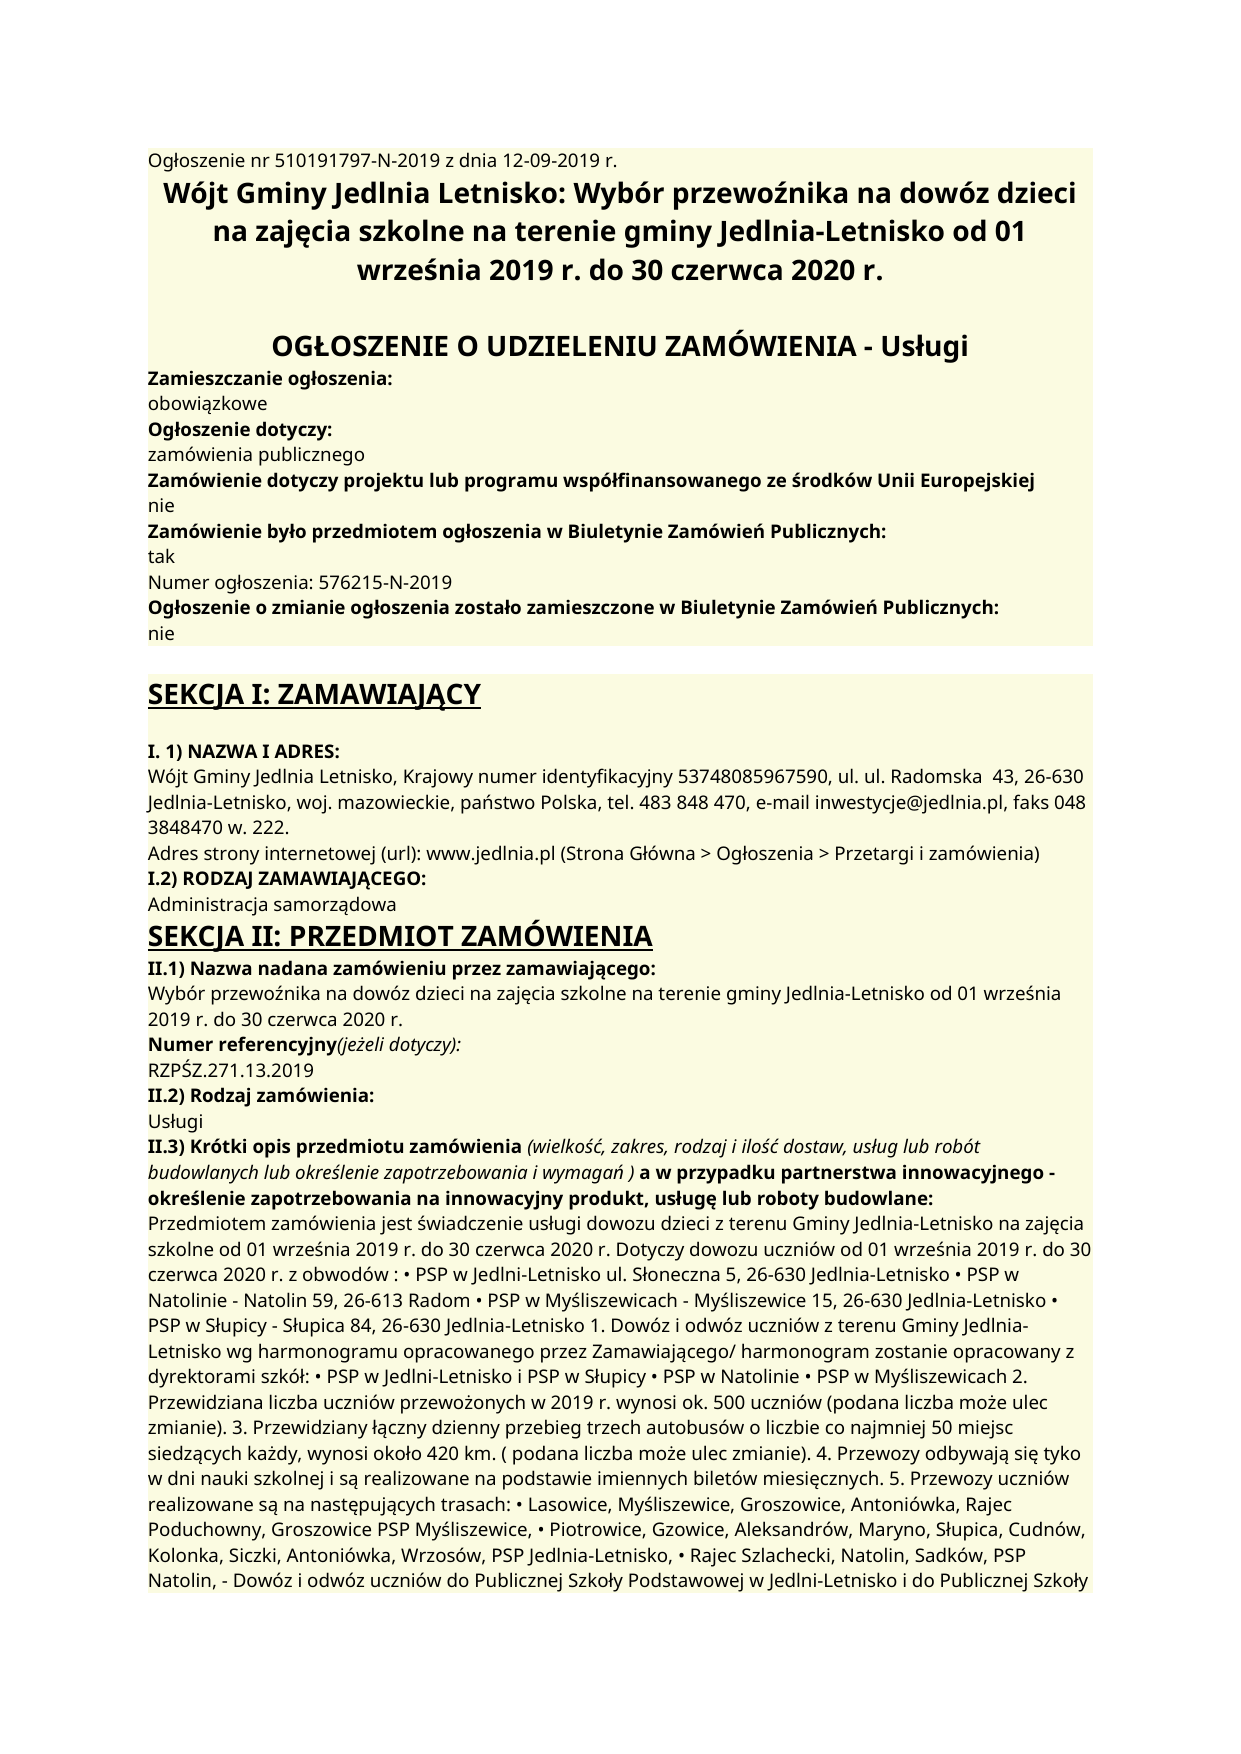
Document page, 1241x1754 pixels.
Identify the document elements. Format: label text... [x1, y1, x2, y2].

text Zamówienie dotyczy projektu lub programu współfinansowanego ze środków Unii Europejskiej [148, 467, 1093, 492]
text Usługi [148, 1108, 1093, 1134]
text Ogłoszenie o zmianie ogłoszenia zostało zamieszczone w Biuletynie Zamówień Publicznych: [148, 594, 1093, 620]
text Wójt Gminy Jedlnia Letnisko, Krajowy numer identyfikacyjny 53748085967590, ul. ul. Radomska 43, 26-630 Jedlnia-Letnisko, woj. mazowieckie, państwo Polska, tel. 483 848 470, e-mail inwestycje@jedlnia.pl, faks 048 3848470 w. 222. Adres strony internetowej (url): www.jedlnia.pl (Strona Główna > Ogłoszenia > Przetargi i zamówienia) [148, 764, 1093, 866]
text Administracja samorządowa [148, 891, 1093, 917]
text SEKCJA I: ZAMAWIAJĄCY [148, 674, 1093, 713]
text I.2) RODZAJ ZAMAWIAJĄCEGO: [148, 866, 1093, 891]
text I. 1) NAZWA I ADRES: [148, 738, 1093, 764]
text SEKCJA II: PRZEDMIOT ZAMÓWIENIA [148, 917, 1093, 955]
text Zamówienie było przedmiotem ogłoszenia w Biuletynie Zamówień Publicznych: [148, 518, 1093, 543]
text Ogłoszenie dotyczy: [148, 416, 1093, 441]
text nie [148, 620, 1093, 646]
text II.1) Nazwa nadana zamówieniu przez zamawiającego: [148, 955, 1093, 981]
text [148, 1210, 1093, 1593]
text obowiązkowe [148, 390, 1093, 416]
text tak Numer ogłoszenia: 576215-N-2019 [148, 543, 1093, 594]
text Zamieszczanie ogłoszenia: [148, 365, 1093, 390]
text Numer referencyjny(jeżeli dotyczy): [148, 1032, 1093, 1057]
text II.2) Rodzaj zamówienia: [148, 1083, 1093, 1108]
text nie [148, 492, 1093, 518]
text II.3) Krótki opis przedmiotu zamówienia (wielkość, zakres, rodzaj i ilość dostaw, usług lub robót budowlanych lub określenie zapotrzebowania i wymagań ) a w przypadku partnerstwa innowacyjnego - określenie zapotrzebowania na innowacyjny produkt, usługę lub roboty budowlane: [148, 1134, 1093, 1210]
text Wójt Gminy Jedlnia Letnisko: Wybór przewoźnika na dowóz dzieci na zajęcia szkolne na terenie gminy Jedlnia-Letnisko od 01 września 2019 r. do 30 czerwca 2020 r. OGŁOSZENIE O UDZIELENIU ZAMÓWIENIA - Usługi [148, 173, 1093, 365]
text Ogłoszenie nr 510191797-N-2019 z dnia 12-09-2019 r. [148, 148, 1093, 173]
text RZPŚZ.271.13.2019 [148, 1057, 1093, 1083]
text zamówienia publicznego [148, 441, 1093, 467]
text Wybór przewoźnika na dowóz dzieci na zajęcia szkolne na terenie gminy Jedlnia-Letnisko od 01 września 2019 r. do 30 czerwca 2020 r. [148, 981, 1093, 1032]
